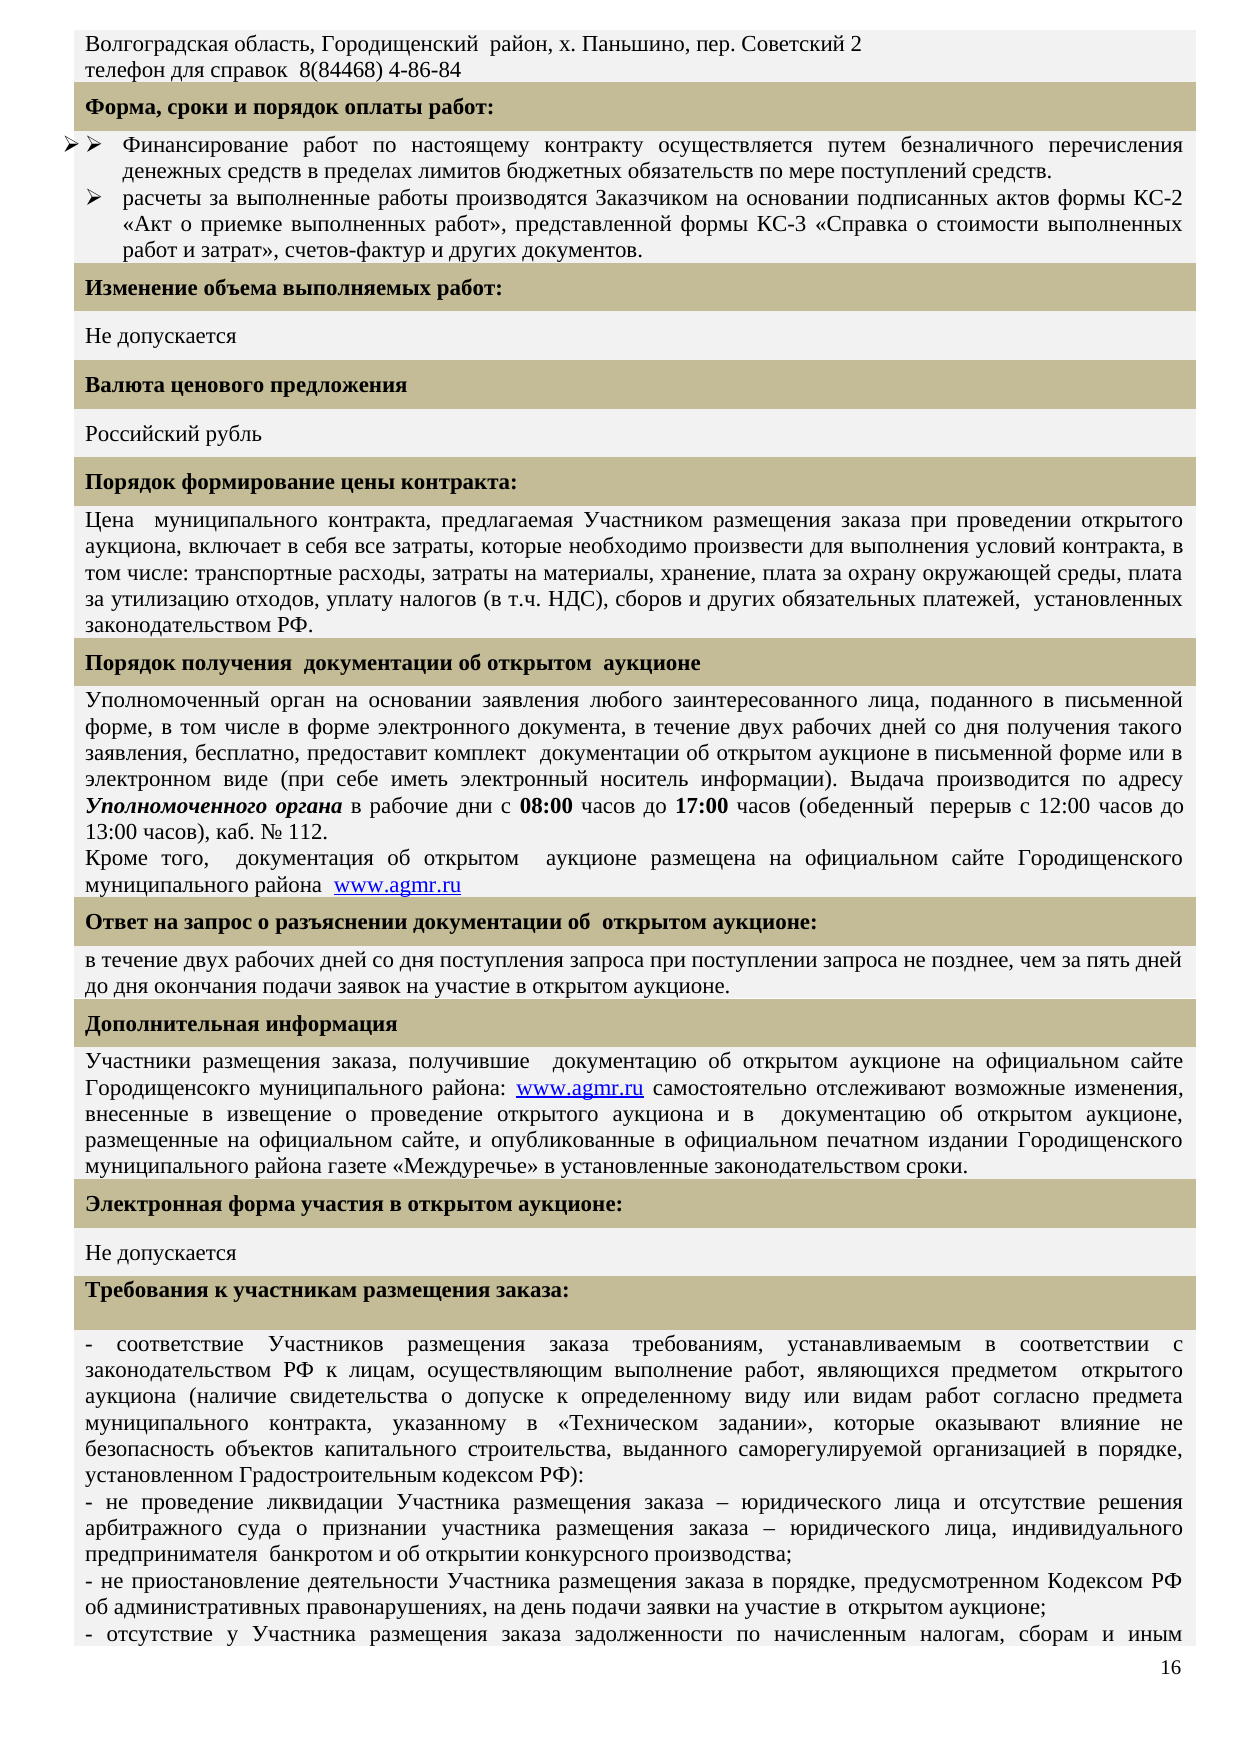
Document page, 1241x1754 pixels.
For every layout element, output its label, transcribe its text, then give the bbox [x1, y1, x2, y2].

table_cell Форма, сроки и порядок оплаты работ: [74, 82, 1196, 131]
table_cell Порядок формирование цены контракта: [74, 457, 1196, 506]
table_cell Финансирование работ по настоящему контракту осуществляется путем безналичного перечисления денежных средств в пределах лимитов бюджетных обязательств по мере поступлений средств. расчеты за выполненные работы производятся Заказчиком на основании подписанных актов формы КС-2 «Акт о приемке выполненных работ», представленной формы КС-3 «Справка о стоимости выполненных работ и затрат», счетов-фактур и других документов. [74, 131, 1196, 263]
table_cell Порядок получения документации об открытом аукционе [74, 638, 1196, 686]
table_cell Требования к участникам размещения заказа: [74, 1276, 1196, 1330]
table_cell Не допускается [74, 311, 1196, 360]
table_cell Волгоградская область, Городищенский район, х. Паньшино, пер. Советский 2 телефон для справок 8(84468) 4-86-84 [74, 30, 1196, 82]
table_cell Валюта ценового предложения [74, 360, 1196, 409]
table_cell Ответ на запрос о разъяснении документации об открытом аукционе: [74, 897, 1196, 946]
table_cell Российский рубль [74, 409, 1196, 457]
table_cell Участники размещения заказа, получившие документацию об открытом аукционе на официальном сайте Городищенсокго муниципального района: www.agmr.ru самостоятельно отслеживают возможные изменения, внесенные в извещение о проведение открытого аукциона и в документацию об открытом аукционе, размещенные на официальном сайте, и опубликованные в официальном печатном издании Городищенского муниципального района газете «Междуречье» в установленные законодательством сроки. [74, 1047, 1196, 1179]
table_cell Не допускается [74, 1228, 1196, 1276]
table_cell Изменение объема выполняемых работ: [74, 263, 1196, 311]
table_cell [74, 1330, 1196, 1646]
table_cell Уполномоченный орган на основании заявления любого заинтересованного лица, поданного в письменной форме, в том числе в форме электронного документа, в течение двух рабочих дней со дня получения такого заявления, бесплатно, предоставит комплект документации об открытом аукционе в письменной форме или в электронном виде (при себе иметь электронный носитель информации). Выдача производится по адресу Уполномоченного органа в рабочие дни с 08:00 часов до 17:00 часов (обеденный перерыв с 12:00 часов до 13:00 часов), каб. № 112. Кроме того, документация об открытом аукционе размещена на официальном сайте Городищенского муниципального района www.agmr.ru [74, 686, 1196, 897]
table_cell в течение двух рабочих дней со дня поступления запроса при поступлении запроса не позднее, чем за пять дней до дня окончания подачи заявок на участие в открытом аукционе. [74, 946, 1196, 998]
table_cell Дополнительная информация [74, 999, 1196, 1047]
table_cell Цена муниципального контракта, предлагаемая Участником размещения заказа при проведении открытого аукциона, включает в себя все затраты, которые необходимо произвести для выполнения условий контракта, в том числе: транспортные расходы, затраты на материалы, хранение, плата за охрану окружающей среды, плата за утилизацию отходов, уплату налогов (в т.ч. НДС), сборов и других обязательных платежей, установленных законодательством РФ. [74, 506, 1196, 638]
table_cell Электронная форма участия в открытом аукционе: [74, 1179, 1196, 1228]
